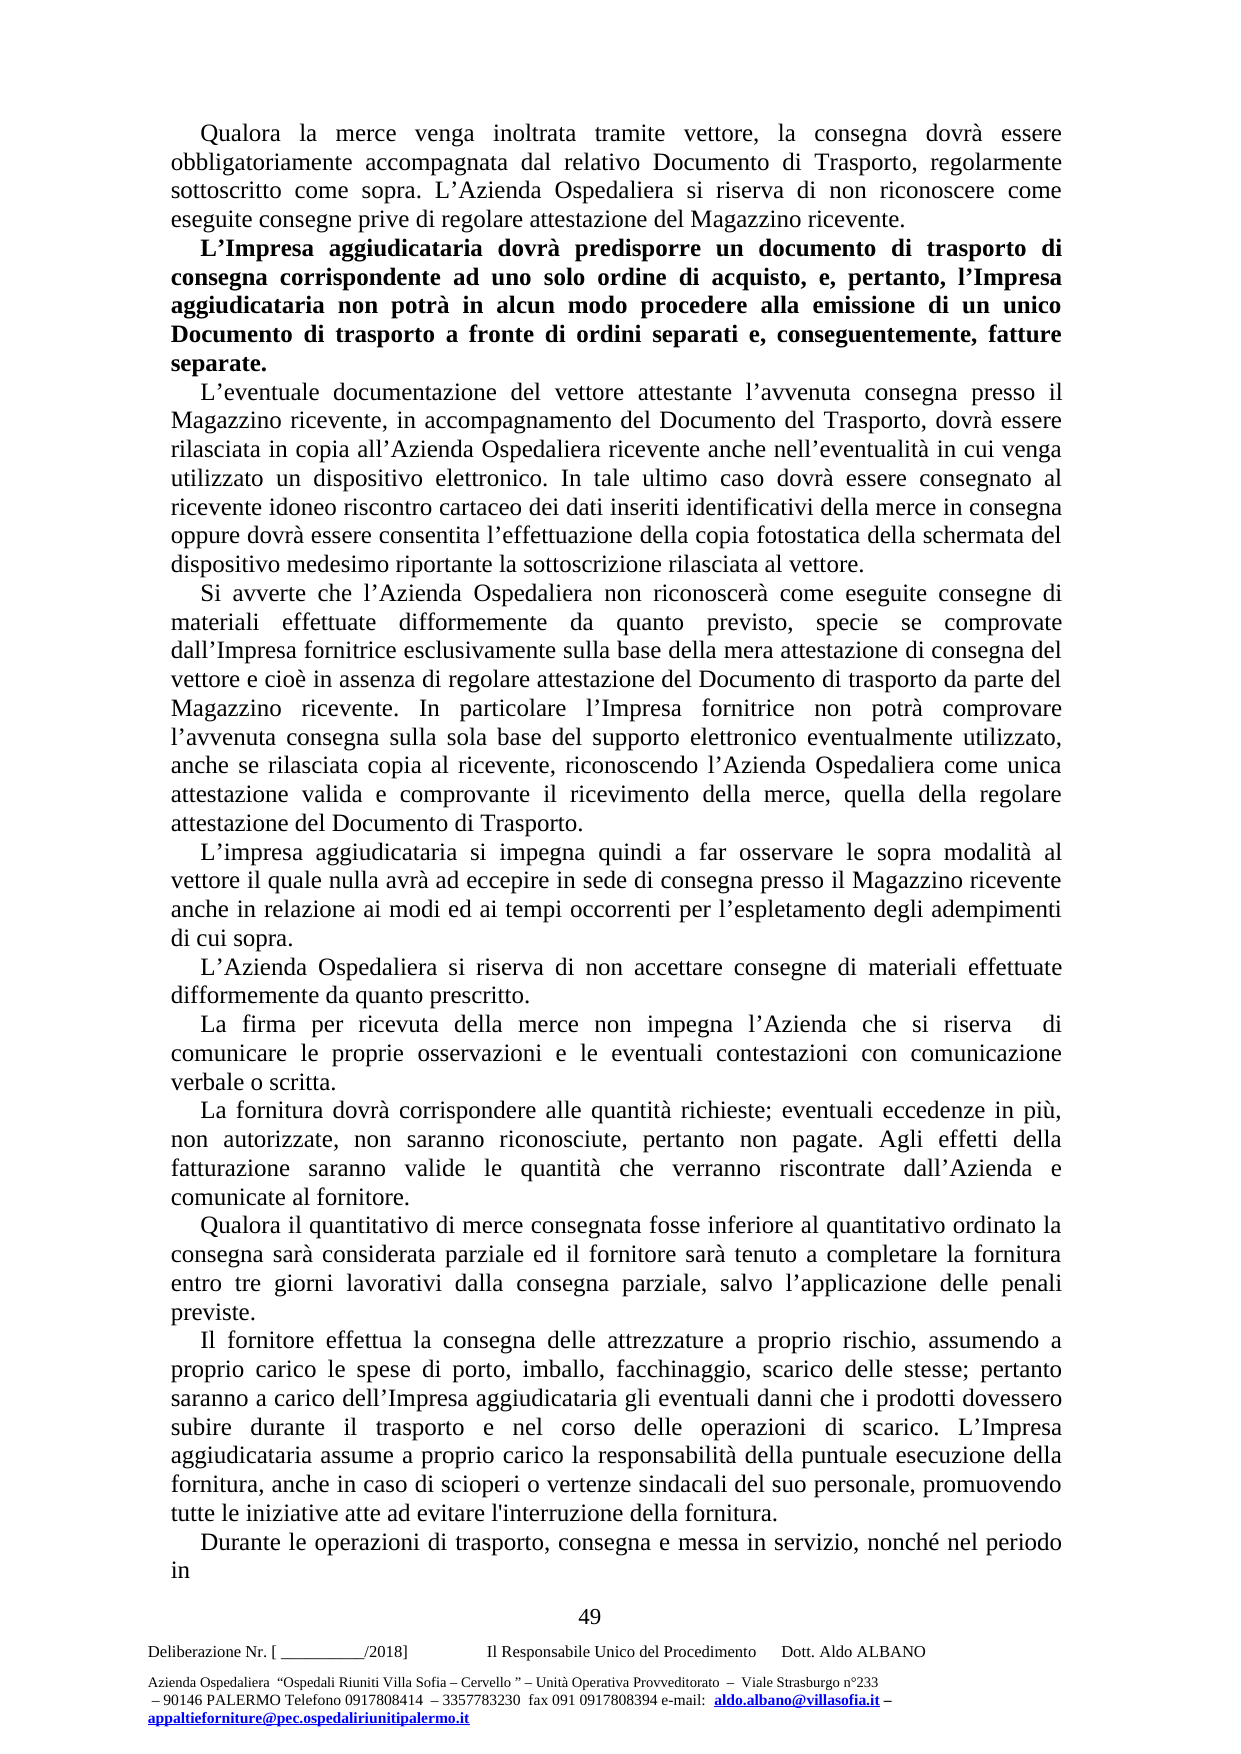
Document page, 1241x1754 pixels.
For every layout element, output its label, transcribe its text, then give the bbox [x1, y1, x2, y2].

text La fornitura dovrà corrispondere alle quantità richieste; eventuali eccedenze in più, non autorizzate, non saranno riconosciute, pertanto non pagate. Agli effetti della fatturazione saranno valide le quantità che verranno riscontrate dall’Azienda e comunicate al fornitore. [171, 1096, 1063, 1211]
text La firma per ricevuta della merce non impegna l’Azienda che si riserva di comunicare le proprie osservazioni e le eventuali contestazioni con comunicazione verbale o scritta. [171, 1009, 1063, 1096]
text Durante le operazioni di trasporto, consegna e messa in servizio, nonché nel periodo in [171, 1527, 1063, 1584]
text Qualora la merce venga inoltrata tramite vettore, la consegna dovrà essere obbligatoriamente accompagnata dal relativo Documento di Trasporto, regolarmente sottoscritto come sopra. L’Azienda Ospedaliera si riserva di non riconoscere come eseguite consegne prive di regolare attestazione del Magazzino ricevente. [171, 118, 1063, 233]
text L’impresa aggiudicataria si impegna quindi a far osservare le sopra modalità al vettore il quale nulla avrà ad eccepire in sede di consegna presso il Magazzino ricevente anche in relazione ai modi ed ai tempi occorrenti per l’espletamento degli adempimenti di cui sopra. [171, 837, 1063, 952]
text L’Azienda Ospedaliera si riserva di non accettare consegne di materiali effettuate difformemente da quanto prescritto. [171, 952, 1063, 1009]
text L’eventuale documentazione del vettore attestante l’avvenuta consegna presso il Magazzino ricevente, in accompagnamento del Documento del Trasporto, dovrà essere rilasciata in copia all’Azienda Ospedaliera ricevente anche nell’eventualità in cui venga utilizzato un dispositivo elettronico. In tale ultimo caso dovrà essere consegnato al ricevente idoneo riscontro cartaceo dei dati inseriti identificativi della merce in consegna oppure dovrà essere consentita l’effettuazione della copia fotostatica della schermata del dispositivo medesimo riportante la sottoscrizione rilasciata al vettore. [171, 377, 1063, 578]
text Il fornitore effettua la consegna delle attrezzature a proprio rischio, assumendo a proprio carico le spese di porto, imballo, facchinaggio, scarico delle stesse; pertanto saranno a carico dell’Impresa aggiudicataria gli eventuali danni che i prodotti dovessero subire durante il trasporto e nel corso delle operazioni di scarico. L’Impresa aggiudicataria assume a proprio carico la responsabilità della puntuale esecuzione della fornitura, anche in caso di scioperi o vertenze sindacali del suo personale, promuovendo tutte le iniziative atte ad evitare l'interruzione della fornitura. [171, 1326, 1063, 1527]
text Si avverte che l’Azienda Ospedaliera non riconoscerà come eseguite consegne di materiali effettuate difformemente da quanto previsto, specie se comprovate dall’Impresa fornitrice esclusivamente sulla base della mera attestazione di consegna del vettore e cioè in assenza di regolare attestazione del Documento di trasporto da parte del Magazzino ricevente. In particolare l’Impresa fornitrice non potrà comprovare l’avvenuta consegna sulla sola base del supporto elettronico eventualmente utilizzato, anche se rilasciata copia al ricevente, riconoscendo l’Azienda Ospedaliera come unica attestazione valida e comprovante il ricevimento della merce, quella della regolare attestazione del Documento di Trasporto. [171, 578, 1063, 837]
text Qualora il quantitativo di merce consegnata fosse inferiore al quantitativo ordinato la consegna sarà considerata parziale ed il fornitore sarà tenuto a completare la fornitura entro tre giorni lavorativi dalla consegna parziale, salvo l’applicazione delle penali previste. [171, 1211, 1063, 1326]
text L’Impresa aggiudicataria dovrà predisporre un documento di trasporto di consegna corrispondente ad uno solo ordine di acquisto, e, pertanto, l’Impresa aggiudicataria non potrà in alcun modo procedere alla emissione di un unico Documento di trasporto a fronte di ordini separati e, conseguentemente, fatture separate. [171, 233, 1063, 377]
